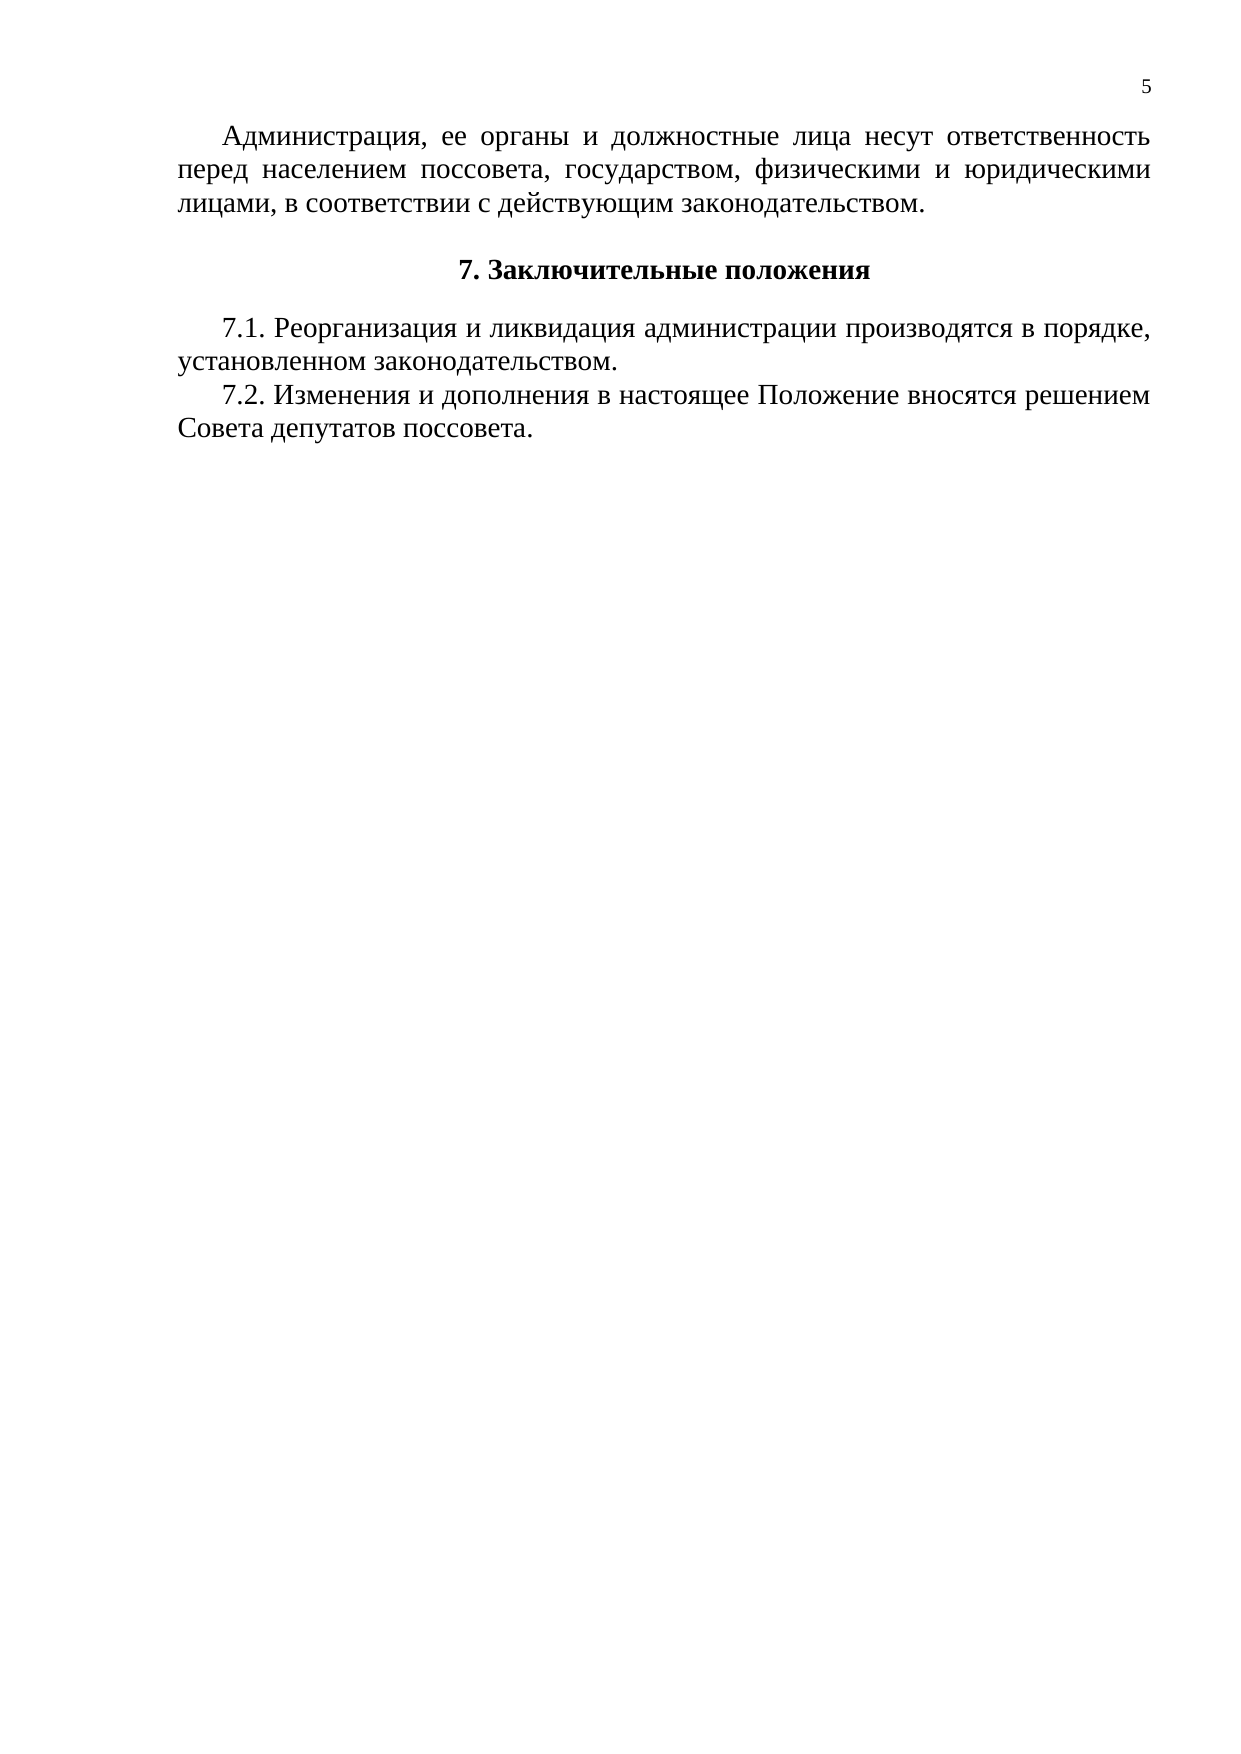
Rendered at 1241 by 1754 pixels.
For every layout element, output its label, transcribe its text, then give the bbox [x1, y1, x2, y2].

text Администрация, ее органы и должностные лица несут ответственность перед населением поссовета, государством, физическими и юридическими лицами, в соответствии с действующим законодательством. [177, 118, 1152, 219]
text 7. Заключительные положения [177, 252, 1152, 286]
text 7.1. Реорганизация и ликвидация администрации производятся в порядке, установленном законодательством. [177, 310, 1152, 377]
text 7.2. Изменения и дополнения в настоящее Положение вносятся решением Совета депутатов поссовета. [177, 377, 1152, 444]
